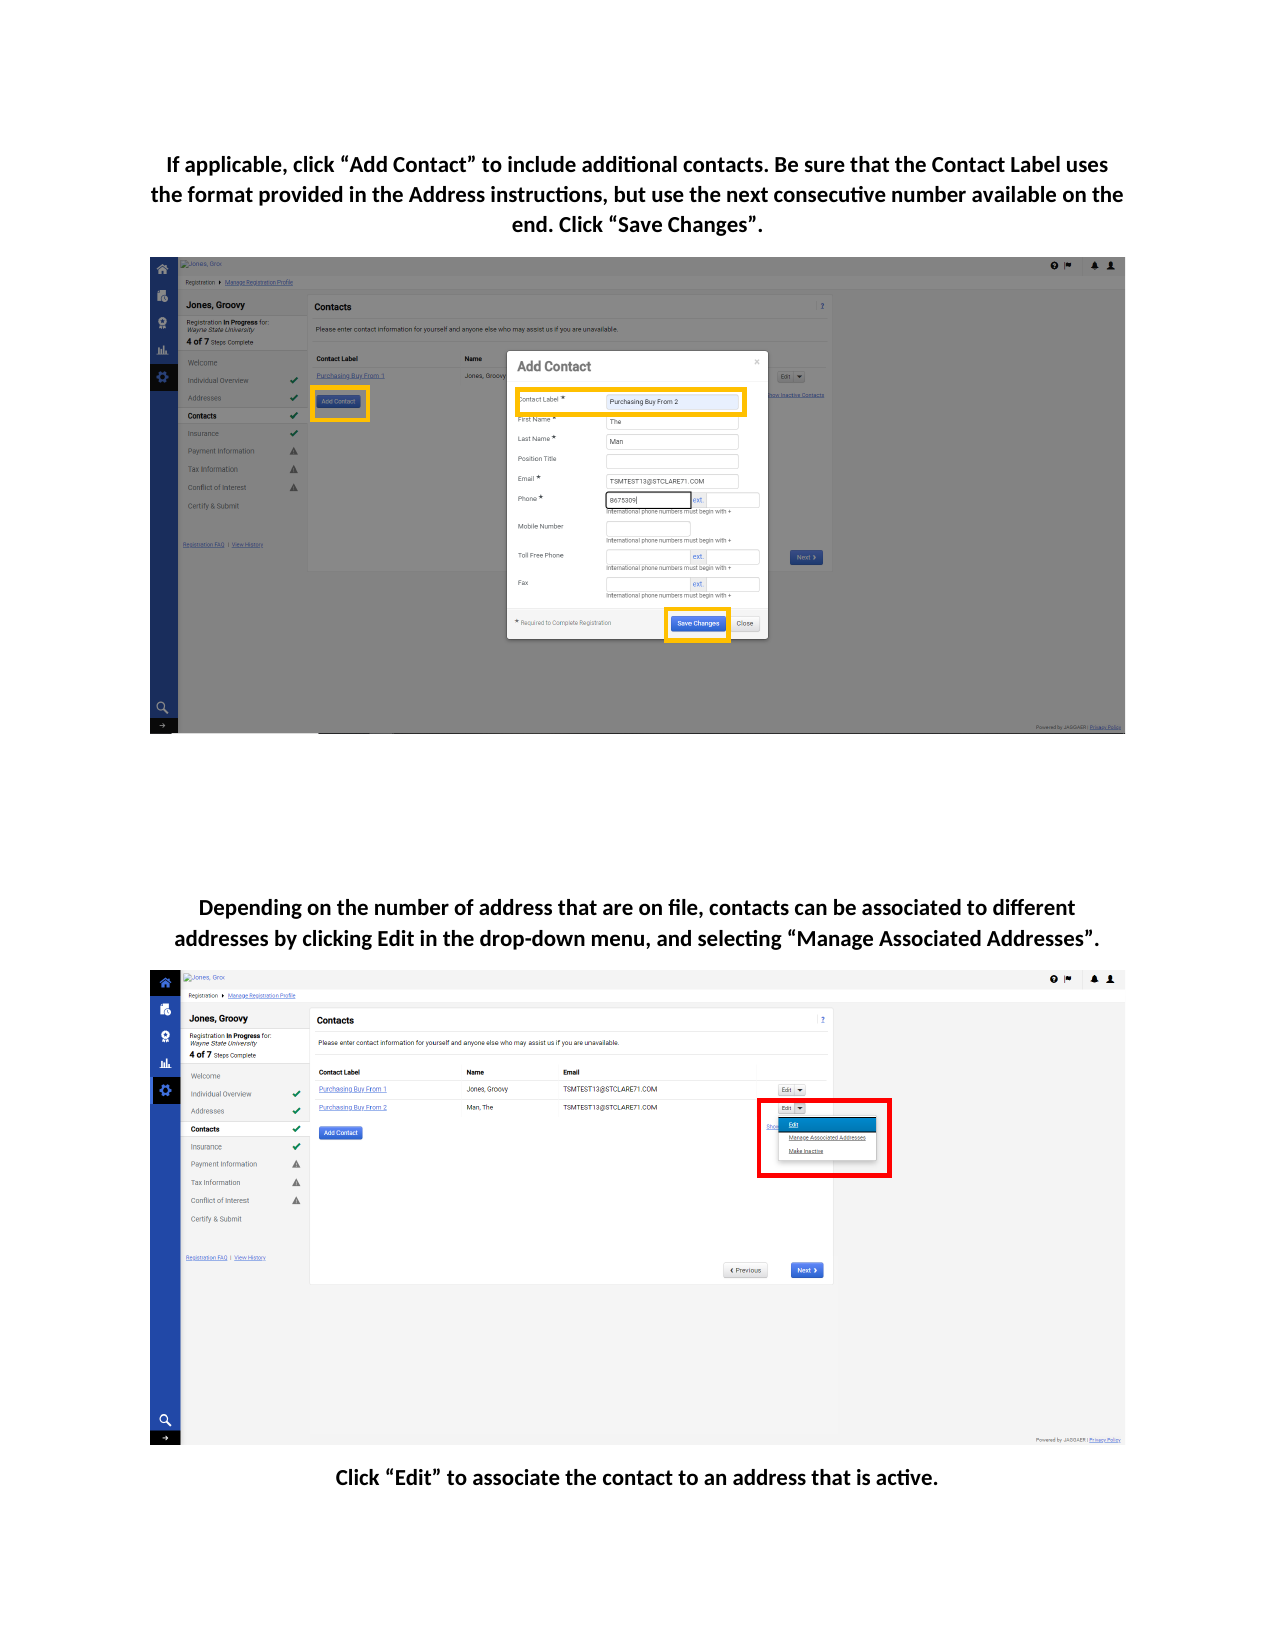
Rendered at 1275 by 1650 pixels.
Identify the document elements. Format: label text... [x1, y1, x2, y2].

picture [150, 970, 1125, 1445]
text Depending on the number of address that are on file, contacts can be associated to different addresses by clicking Edit in the drop-down menu, and selecting “Manage Associated Addresses”. [150, 893, 1125, 952]
text Click “Edit” to associate the contact to an address that is active. [150, 1463, 1125, 1492]
picture [150, 257, 1125, 734]
text If applicable, click “Add Contact” to include additional contacts. Be sure that the Contact Label uses the format provided in the Address instructions, but use the next consecutive number available on the end. Click “Save Changes”. [150, 150, 1125, 238]
